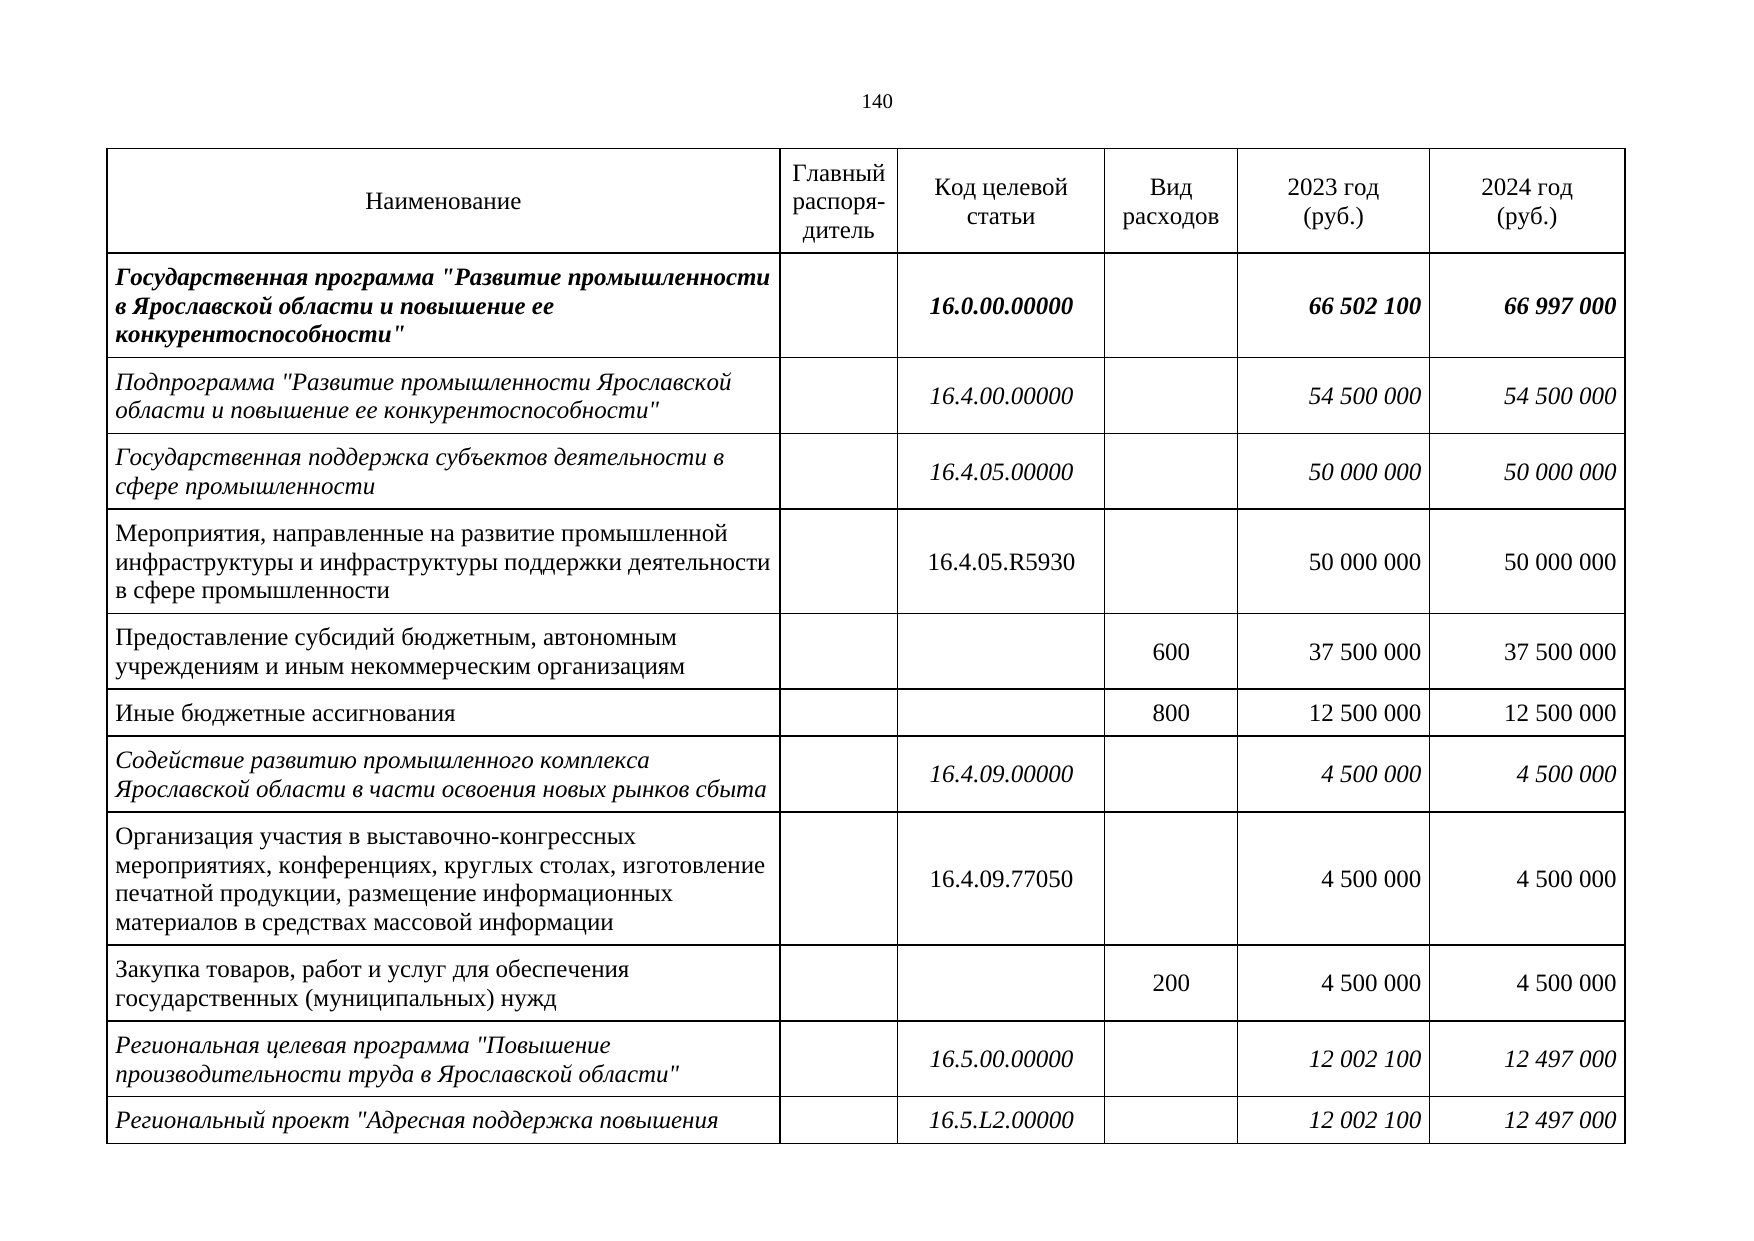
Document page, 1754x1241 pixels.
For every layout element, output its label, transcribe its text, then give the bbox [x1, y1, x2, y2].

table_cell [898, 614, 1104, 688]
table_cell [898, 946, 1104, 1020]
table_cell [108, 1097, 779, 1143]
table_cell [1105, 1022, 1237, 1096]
table_header Вид расходов [1105, 149, 1237, 252]
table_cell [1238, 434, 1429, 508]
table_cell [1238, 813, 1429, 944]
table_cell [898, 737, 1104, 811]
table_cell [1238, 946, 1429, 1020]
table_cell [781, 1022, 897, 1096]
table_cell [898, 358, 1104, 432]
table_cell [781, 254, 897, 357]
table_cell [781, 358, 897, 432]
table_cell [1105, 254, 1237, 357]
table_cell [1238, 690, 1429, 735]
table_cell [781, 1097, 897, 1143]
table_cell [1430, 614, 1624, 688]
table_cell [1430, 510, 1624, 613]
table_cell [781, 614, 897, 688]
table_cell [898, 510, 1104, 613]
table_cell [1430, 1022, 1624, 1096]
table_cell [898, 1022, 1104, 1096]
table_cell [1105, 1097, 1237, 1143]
table_header Наименование [108, 149, 779, 252]
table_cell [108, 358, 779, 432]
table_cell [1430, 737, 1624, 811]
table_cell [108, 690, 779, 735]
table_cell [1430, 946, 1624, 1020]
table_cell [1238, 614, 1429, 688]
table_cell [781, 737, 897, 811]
table_header Код целевой статьи [898, 149, 1104, 252]
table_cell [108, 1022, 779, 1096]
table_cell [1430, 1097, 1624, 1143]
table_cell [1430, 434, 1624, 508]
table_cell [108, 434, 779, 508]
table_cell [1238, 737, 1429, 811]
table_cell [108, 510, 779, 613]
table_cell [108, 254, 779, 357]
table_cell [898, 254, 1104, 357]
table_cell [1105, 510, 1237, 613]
table_header Главный распоря-дитель [781, 149, 897, 252]
table_header 2023 год (руб.) [1238, 149, 1429, 252]
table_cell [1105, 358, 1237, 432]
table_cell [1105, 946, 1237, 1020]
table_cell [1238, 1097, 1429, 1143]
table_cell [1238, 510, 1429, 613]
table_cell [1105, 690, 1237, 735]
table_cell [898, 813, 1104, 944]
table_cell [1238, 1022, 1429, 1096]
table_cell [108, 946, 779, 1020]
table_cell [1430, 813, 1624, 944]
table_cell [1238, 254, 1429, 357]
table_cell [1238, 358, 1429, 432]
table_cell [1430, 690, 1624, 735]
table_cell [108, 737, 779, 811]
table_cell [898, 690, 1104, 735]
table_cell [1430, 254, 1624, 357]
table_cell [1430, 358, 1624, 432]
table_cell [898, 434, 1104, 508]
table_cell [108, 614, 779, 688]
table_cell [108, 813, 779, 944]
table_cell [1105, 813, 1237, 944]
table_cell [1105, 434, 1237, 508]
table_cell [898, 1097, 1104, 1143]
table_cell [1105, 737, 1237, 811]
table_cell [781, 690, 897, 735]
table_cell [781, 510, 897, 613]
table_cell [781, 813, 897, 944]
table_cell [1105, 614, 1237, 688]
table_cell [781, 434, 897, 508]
table_header 2024 год (руб.) [1430, 149, 1624, 252]
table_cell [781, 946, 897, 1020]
